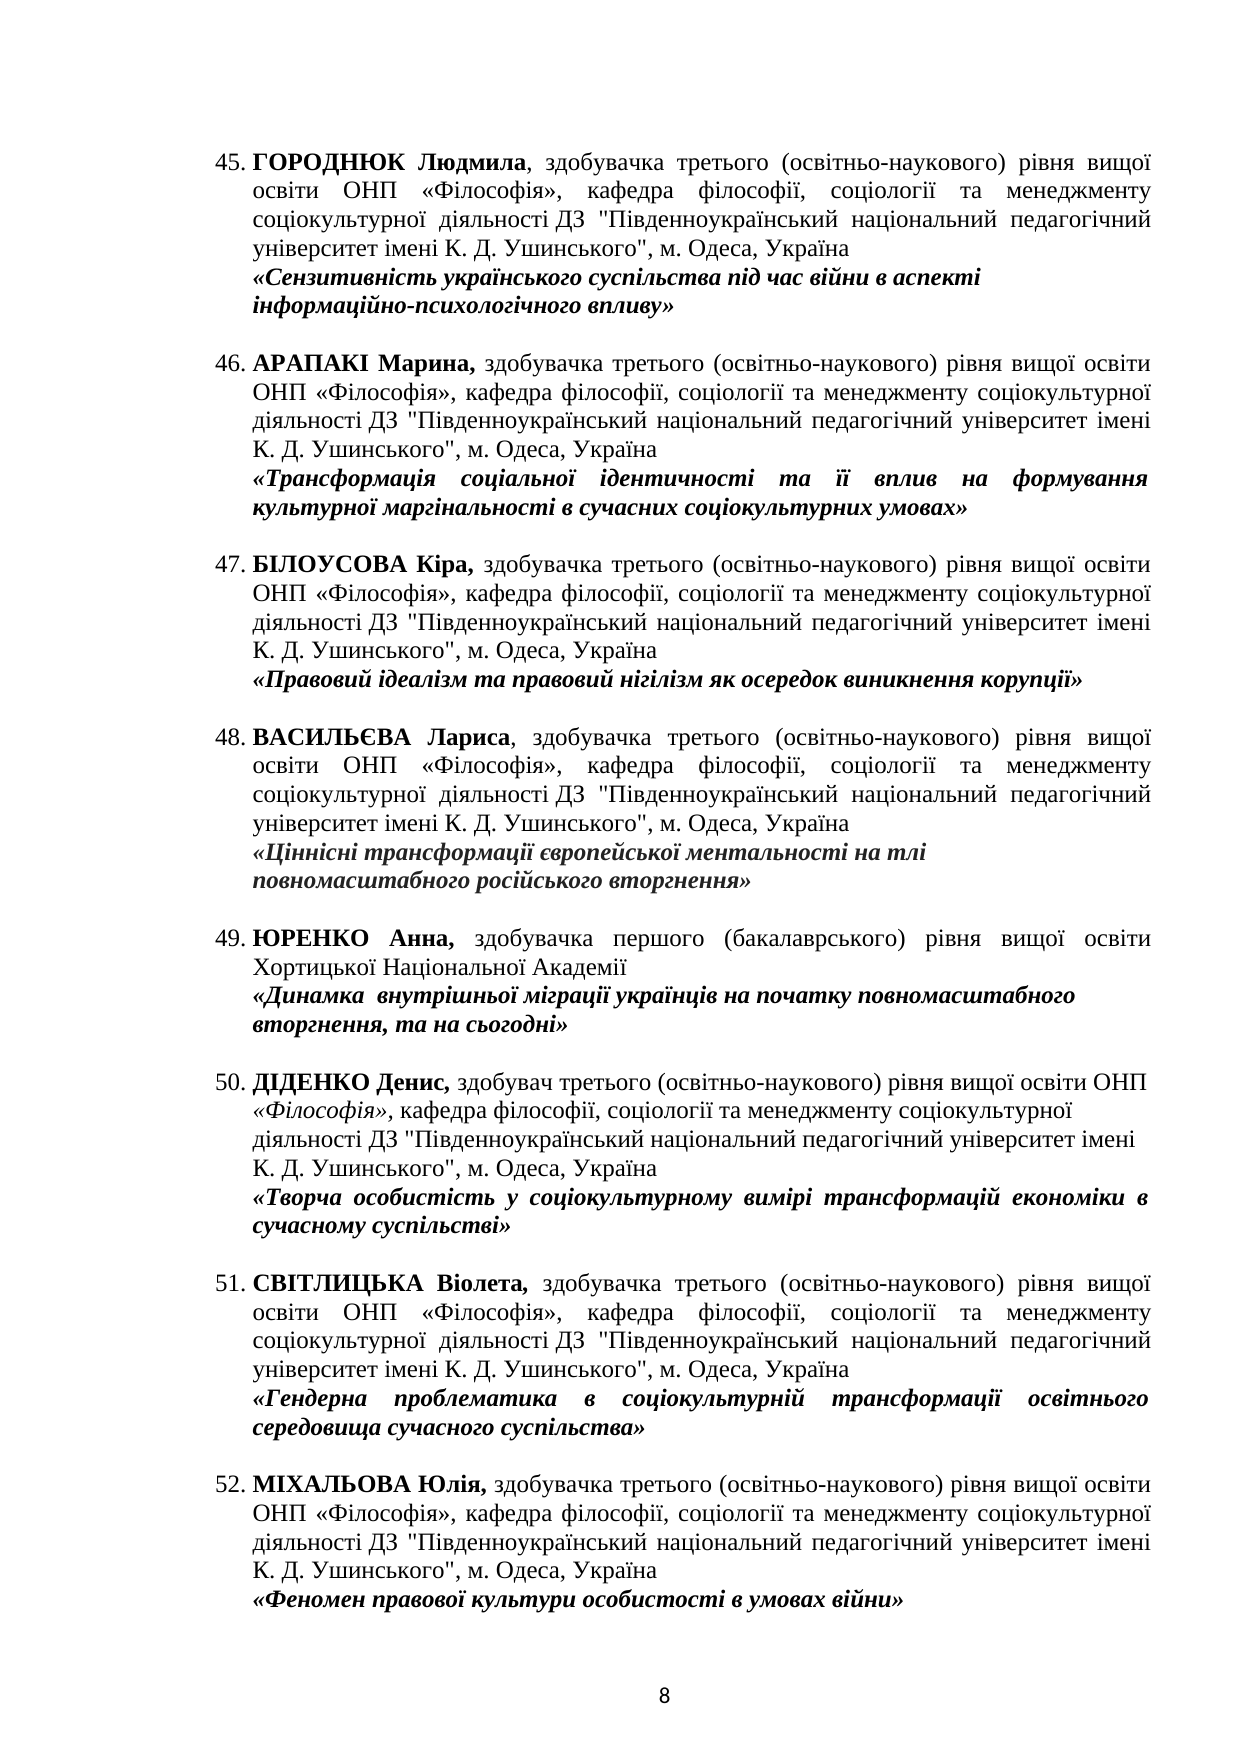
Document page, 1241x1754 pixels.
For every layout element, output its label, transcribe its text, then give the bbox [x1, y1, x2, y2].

list «Правовий ідеалізм та правовий нігілізм як осередок виникнення корупції» [252, 664, 1152, 693]
list ЮРЕНКО Анна, здобувачка першого (бакалаврського) рівня вищої освіти Хортицької Національної Академії [215, 923, 1152, 981]
list «Динамка внутрішньої міграції українців на початку повномасштабного вторгнення, та на сьогодні» [252, 981, 1152, 1038]
list ДІДЕНКО Денис, здобувач третього (освітньо-наукового) рівня вищої освіти ОНП «Філософія», кафедра філософії, соціології та менеджменту соціокультурної діяльності ДЗ "Південноукраїнський національний педагогічний університет імені К. Д. Ушинського", м. Одеса, Україна [215, 1067, 1152, 1182]
list АРАПАКІ Марина, здобувачка третього (освітньо-наукового) рівня вищої освіти ОНП «Філософія», кафедра філософії, соціології та менеджменту соціокультурної діяльності ДЗ "Південноукраїнський національний педагогічний університет імені К. Д. Ушинського", м. Одеса, Україна [215, 348, 1152, 463]
list «Гендерна проблематика в соціокультурній трансформації освітнього середовища сучасного суспільства» [252, 1383, 1152, 1441]
list «Феномен правової культури особистості в умовах війни» [252, 1584, 1152, 1613]
list «Творча особистість у соціокультурному вимірі трансформацій економіки в сучасному суспільстві» [252, 1182, 1152, 1239]
list ВАСИЛЬЄВА Лариса, здобувачка третього (освітньо-наукового) рівня вищої освіти ОНП «Філософія», кафедра філософії, соціології та менеджменту соціокультурної діяльності ДЗ "Південноукраїнський національний педагогічний університет імені К. Д. Ушинського", м. Одеса, Україна [215, 722, 1152, 837]
list «Ціннісні трансформації європейської ментальності на тлі повномасштабного російського вторгнення» [752, 837, 1152, 894]
list БІЛОУСОВА Кіра, здобувачка третього (освітньо-наукового) рівня вищої освіти ОНП «Філософія», кафедра філософії, соціології та менеджменту соціокультурної діяльності ДЗ "Південноукраїнський національний педагогічний університет імені К. Д. Ушинського", м. Одеса, Україна [215, 549, 1152, 664]
list МІХАЛЬОВА Юлія, здобувачка третього (освітньо-наукового) рівня вищої освіти ОНП «Філософія», кафедра філософії, соціології та менеджменту соціокультурної діяльності ДЗ "Південноукраїнський національний педагогічний університет імені К. Д. Ушинського", м. Одеса, Україна [215, 1469, 1152, 1584]
list «Сензитивність українського суспільства під час війни в аспекті інформаційно-психологічного впливу» [252, 262, 1152, 319]
list СВІТЛИЦЬКА Віолета, здобувачка третього (освітньо-наукового) рівня вищої освіти ОНП «Філософія», кафедра філософії, соціології та менеджменту соціокультурної діяльності ДЗ "Південноукраїнський національний педагогічний університет імені К. Д. Ушинського", м. Одеса, Україна [215, 1268, 1152, 1383]
text «Трансформація соціальної ідентичності та її вплив на формування культурної маргінальності в сучасних соціокультурних умовах» [252, 463, 1152, 521]
list ГОРОДНЮК Людмила, здобувачка третього (освітньо-наукового) рівня вищої освіти ОНП «Філософія», кафедра філософії, соціології та менеджменту соціокультурної діяльності ДЗ "Південноукраїнський національний педагогічний університет імені К. Д. Ушинського", м. Одеса, Україна [215, 147, 1152, 262]
